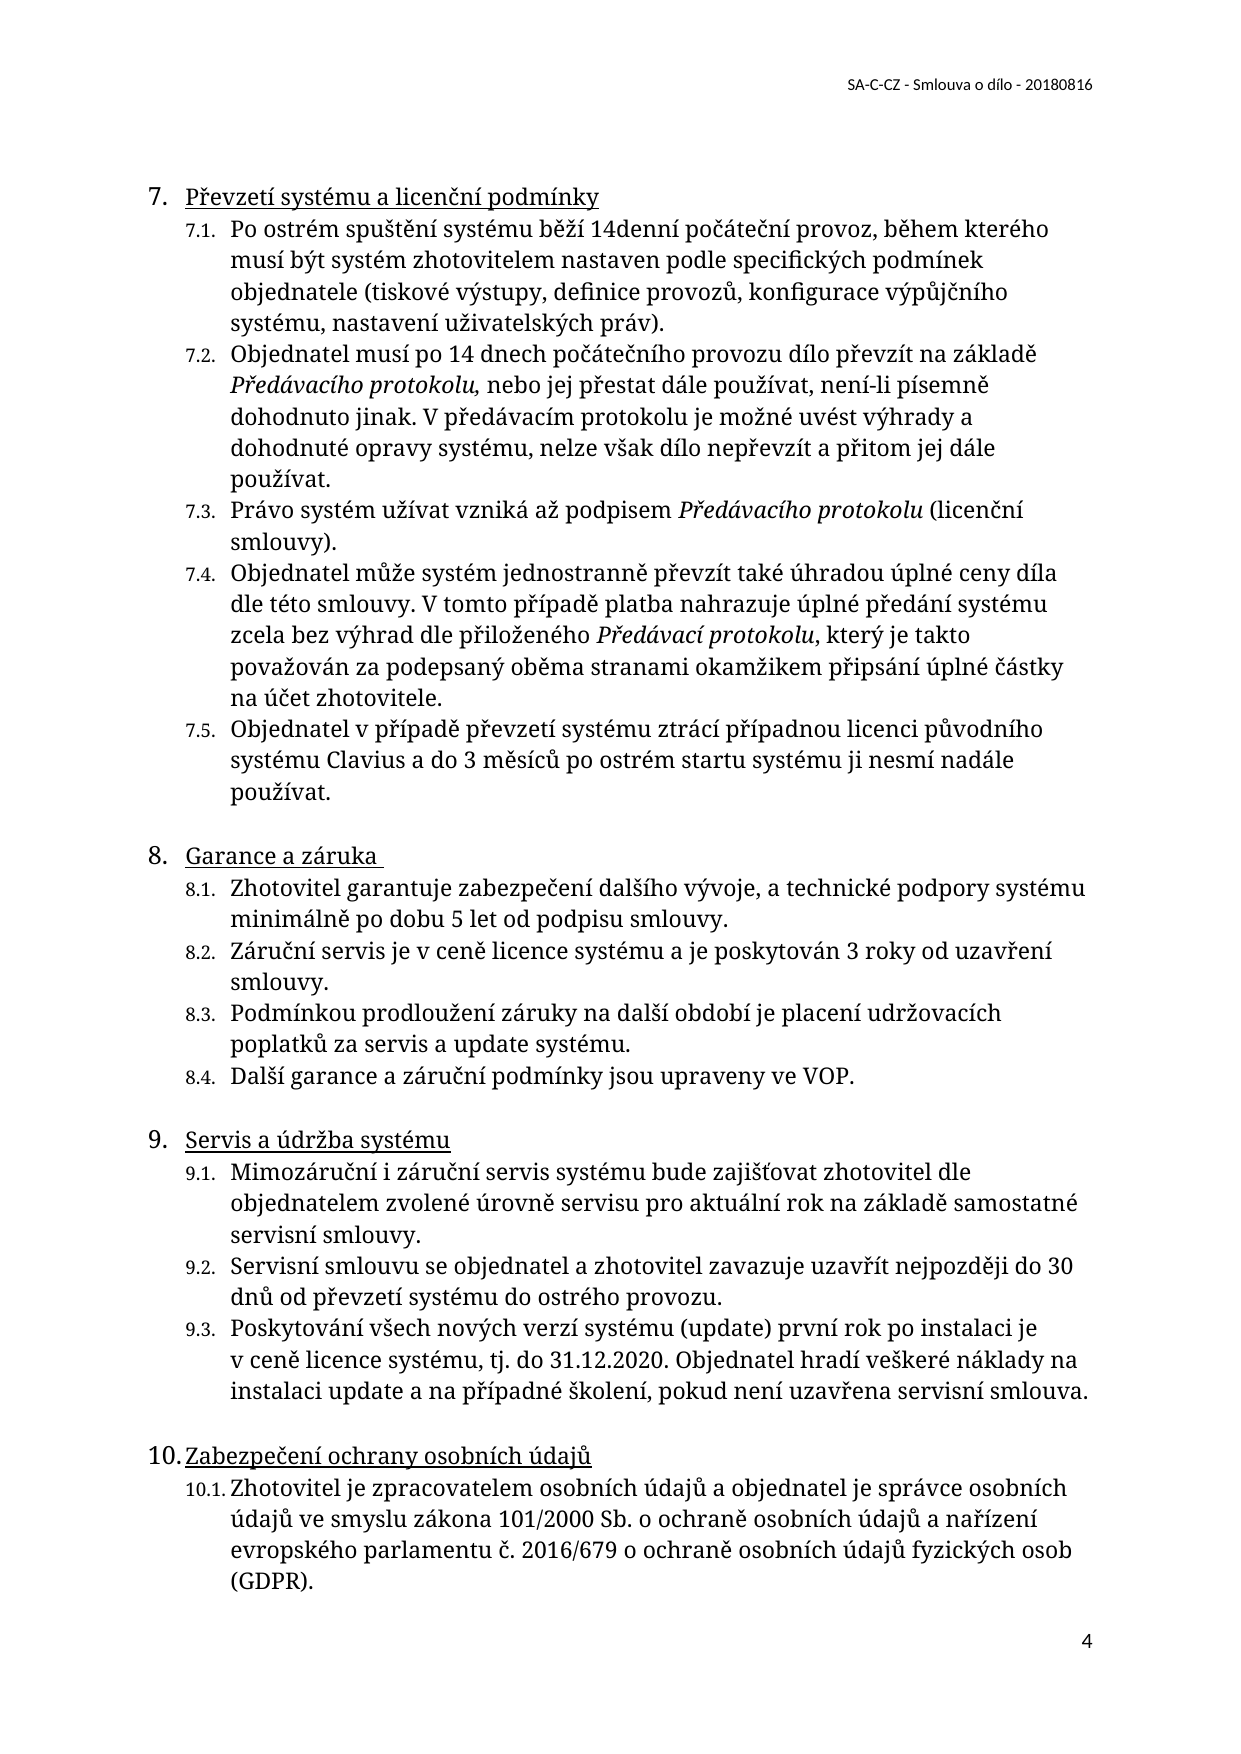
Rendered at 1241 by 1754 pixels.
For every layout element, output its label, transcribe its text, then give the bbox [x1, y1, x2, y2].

list Právo systém užívat vzniká až podpisem Předávacího protokolu (licenční smlouvy). [185, 494, 1092, 557]
list Objednatel musí po 14 dnech počátečního provozu dílo převzít na základě Předávacího protokolu, nebo jej přestat dále používat, není-li písemně dohodnuto jinak. V předávacím protokolu je možné uvést výhrady a dohodnuté opravy systému, nelze však dílo nepřevzít a přitom jej dále používat. [185, 338, 1092, 494]
list Záruční servis je v ceně licence systému a je poskytován 3 roky od uzavření smlouvy. [185, 934, 1092, 997]
list Poskytování všech nových verzí systému (update) první rok po instalaci je v ceně licence systému, tj. do 31.12.2020. Objednatel hradí veškeré náklady na instalaci update a na případné školení, pokud není uzavřena servisní smlouva. [185, 1312, 1092, 1406]
list Zabezpečení ochrany osobních údajů [148, 1437, 1092, 1471]
list Převzetí systému a licenční podmínky [148, 179, 1092, 213]
list Další garance a záruční podmínky jsou upraveny ve VOP. [185, 1059, 1092, 1091]
list Zhotovitel je zpracovatelem osobních údajů a objednatel je správce osobních údajů ve smyslu zákona 101/2000 Sb. o ochraně osobních údajů a nařízení evropského parlamentu č. 2016/679 o ochraně osobních údajů fyzických osob (GDPR). [185, 1471, 1092, 1596]
list Objednatel může systém jednostranně převzít také úhradou úplné ceny díla dle této smlouvy. V tomto případě platba nahrazuje úplné předání systému zcela bez výhrad dle přiloženého Předávací protokolu, který je takto považován za podepsaný oběma stranami okamžikem připsání úplné částky na účet zhotovitele. [185, 557, 1092, 713]
list Podmínkou prodloužení záruky na další období je placení udržovacích poplatků za servis a update systému. [185, 997, 1092, 1059]
list Po ostrém spuštění systému běží 14denní počáteční provoz, během kterého musí být systém zhotovitelem nastaven podle specifických podmínek objednatele (tiskové výstupy, definice provozů, konfigurace výpůjčního systému, nastavení uživatelských práv). [185, 213, 1092, 338]
list Servisní smlouvu se objednatel a zhotovitel zavazuje uzavřít nejpozději do 30 dnů od převzetí systému do ostrého provozu. [185, 1250, 1092, 1312]
list Servis a údržba systému [148, 1122, 1092, 1156]
list Mimozáruční i záruční servis systému bude zajišťovat zhotovitel dle objednatelem zvolené úrovně servisu pro aktuální rok na základě samostatné servisní smlouvy. [185, 1156, 1092, 1250]
list Objednatel v případě převzetí systému ztrácí případnou licenci původního systému Clavius a do 3 měsíců po ostrém startu systému ji nesmí nadále používat. [185, 713, 1092, 807]
list Garance a záruka [148, 838, 1092, 872]
list Zhotovitel garantuje zabezpečení dalšího vývoje, a technické podpory systému minimálně po dobu 5 let od podpisu smlouvy. [185, 872, 1092, 934]
